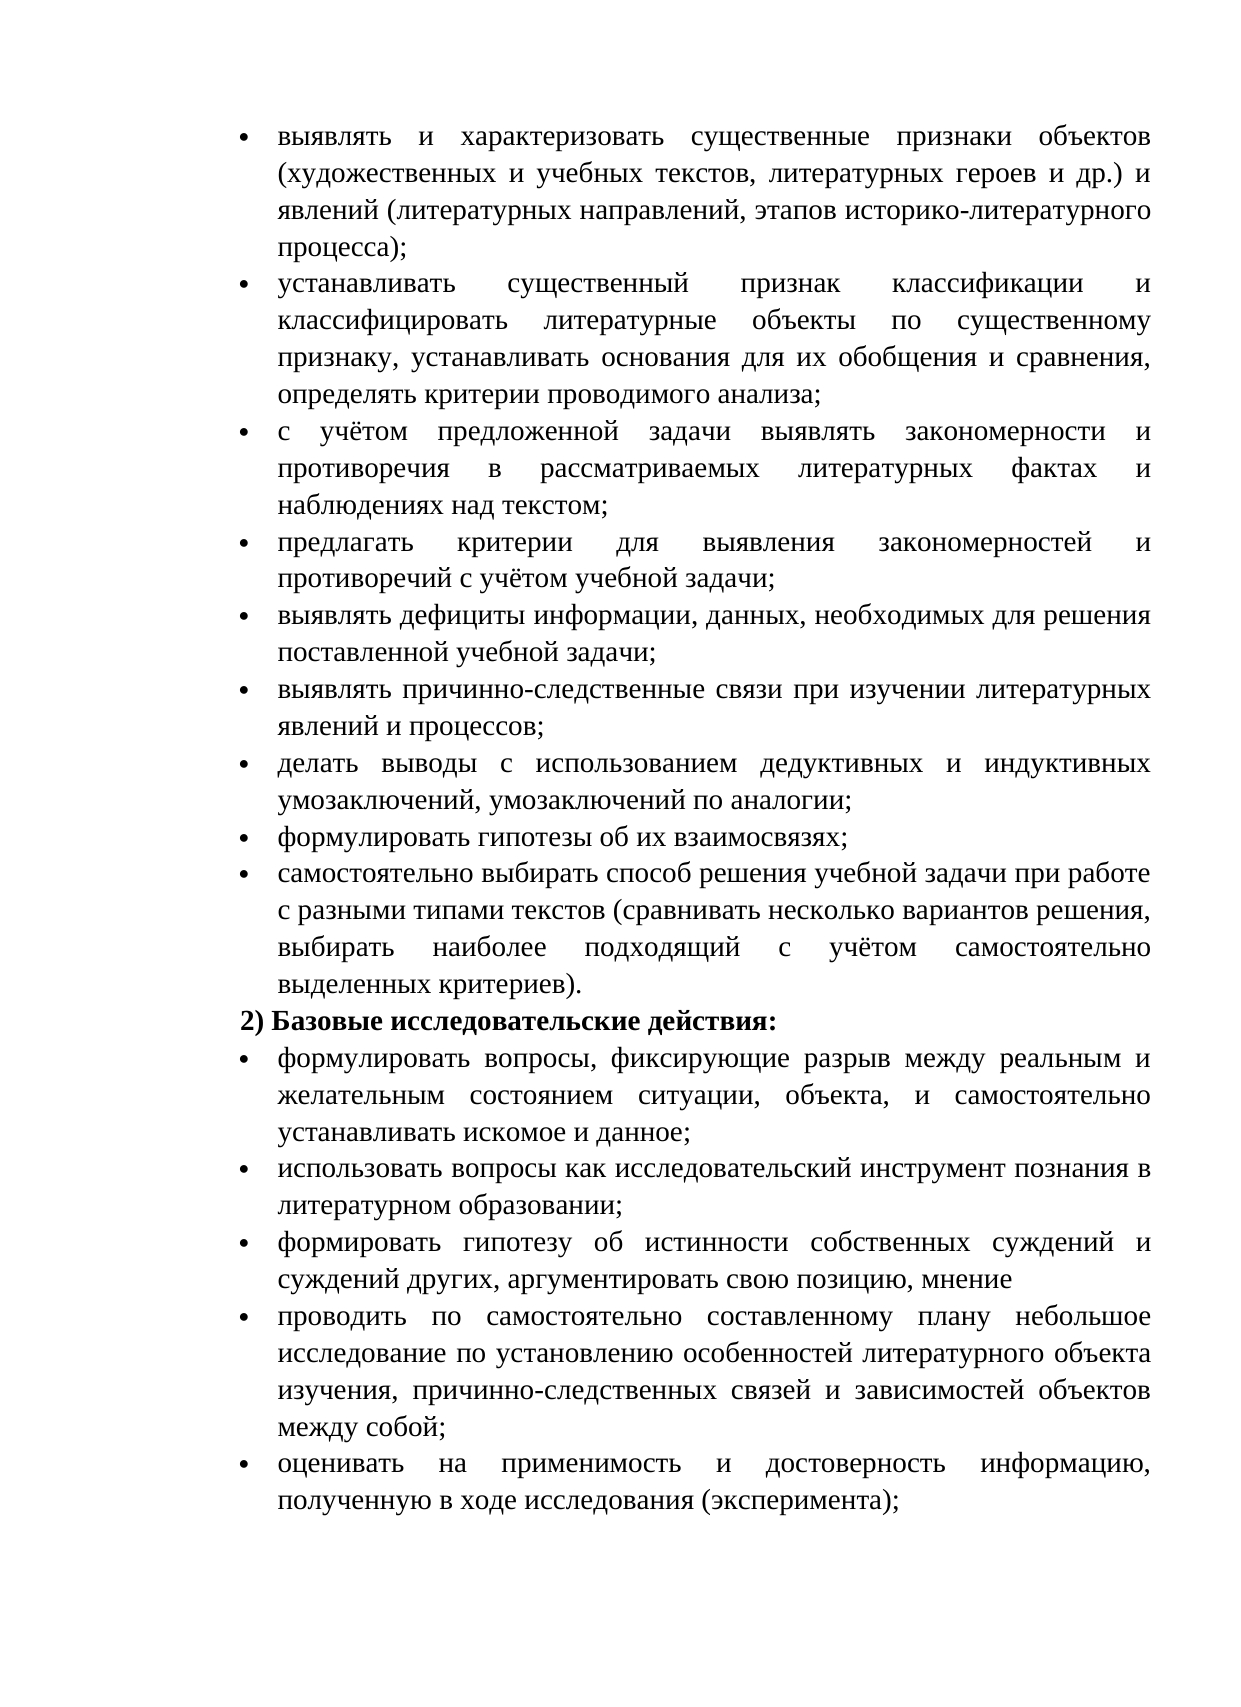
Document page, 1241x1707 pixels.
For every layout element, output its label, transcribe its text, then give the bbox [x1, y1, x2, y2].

list предлагать критерии для выявления закономерностей и противоречий с учётом учебной задачи; [240, 524, 1152, 594]
list проводить по самостоятельно составленному плану небольшое исследование по установлению особенностей литературного объекта изучения, причинно-следственных связей и зависимостей объектов между собой; [240, 1298, 1152, 1442]
list оценивать на применимость и достоверность информацию, полученную в ходе исследования (эксперимента); [240, 1446, 1152, 1516]
list выявлять причинно-следственные связи при изучении литературных явлений и процессов; [240, 671, 1152, 742]
list выявлять и характеризовать существенные признаки объектов (художественных и учебных текстов, литературных героев и др.) и явлений (литературных направлений, этапов историко-литературного процесса); [240, 118, 1152, 262]
list формировать гипотезу об истинности собственных суждений и суждений других, аргументировать свою позицию, мнение [240, 1224, 1152, 1295]
list с учётом предложенной задачи выявлять закономерности и противоречия в рассматриваемых литературных фактах и наблюдениях над текстом; [240, 413, 1152, 520]
list устанавливать существенный признак классификации и классифицировать литературные объекты по существенному признаку, устанавливать основания для их обобщения и сравнения, определять критерии проводимого анализа; [240, 266, 1152, 410]
list выявлять дефициты информации, данных, необходимых для решения поставленной учебной задачи; [240, 597, 1152, 668]
list делать выводы с использованием дедуктивных и индуктивных умозаключений, умозаключений по аналогии; [240, 745, 1152, 815]
text 2) Базовые исследовательские действия: [177, 1003, 1152, 1037]
list использовать вопросы как исследовательский инструмент познания в литературном образовании; [240, 1151, 1152, 1221]
list формулировать вопросы, фиксирующие разрыв между реальным и желательным состоянием ситуации, объекта, и самостоятельно устанавливать искомое и данное; [240, 1040, 1152, 1147]
list самостоятельно выбирать способ решения учебной задачи при работе с разными типами текстов (сравнивать несколько вариантов решения, выбирать наиболее подходящий с учётом самостоятельно выделенных критериев). [240, 856, 1152, 1000]
list формулировать гипотезы об их взаимосвязях; [240, 819, 1152, 852]
